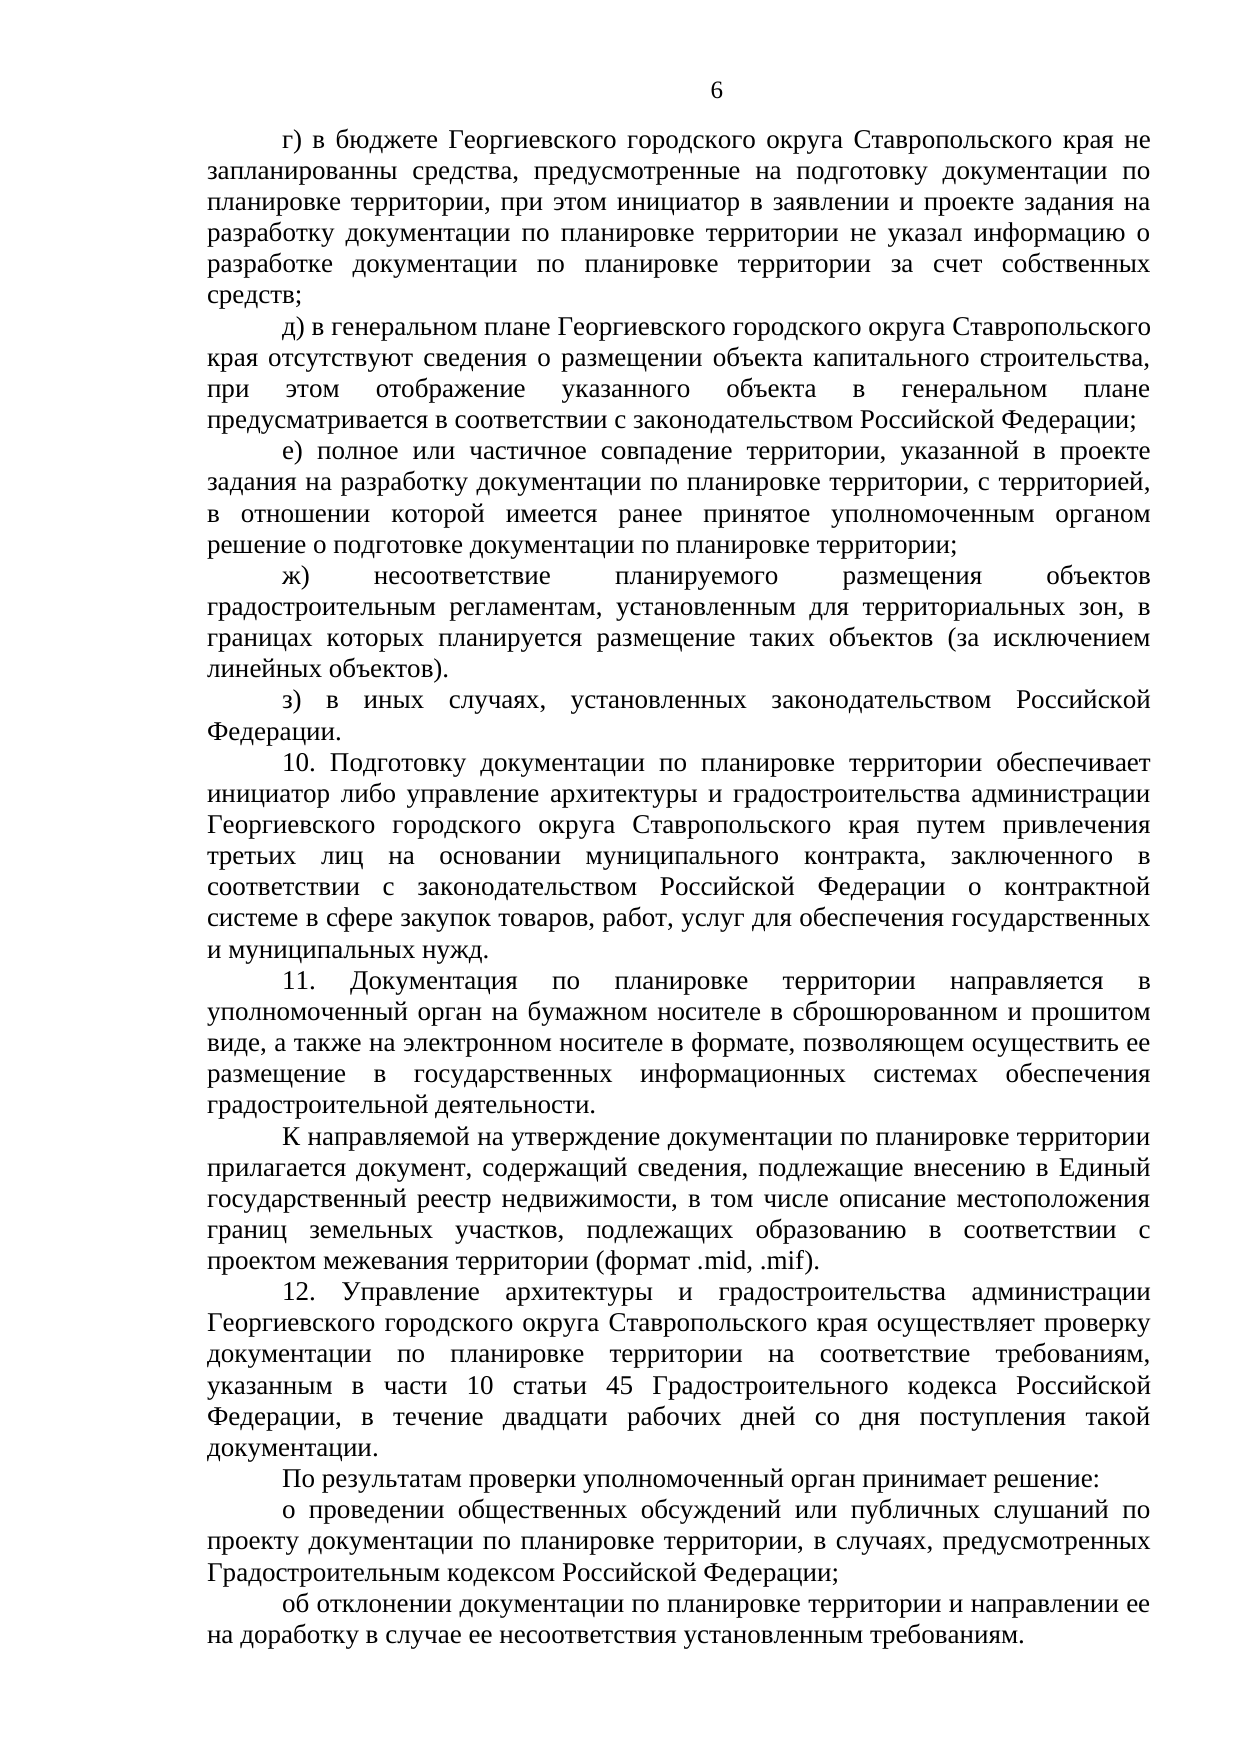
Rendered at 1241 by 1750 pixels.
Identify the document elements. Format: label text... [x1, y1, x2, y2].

text д) в генеральном плане Георгиевского городского округа Ставропольского края отсутствуют сведения о размещении объекта капитального строительства, при этом отображение указанного объекта в генеральном плане предусматривается в соответствии с законодательством Российской Федерации; [207, 310, 1152, 434]
text 11. Документация по планировке территории направляется в уполномоченный орган на бумажном носителе в сброшюрованном и прошитом виде, а также на электронном носителе в формате, позволяющем осуществить ее размещение в государственных информационных системах обеспечения градостроительной деятельности. [207, 964, 1152, 1119]
text о проведении общественных обсуждений или публичных слушаний по проекту документации по планировке территории, в случаях, предусмотренных Градостроительным кодексом Российской Федерации; [207, 1493, 1152, 1587]
text г) в бюджете Георгиевского городского округа Ставропольского края не запланированны средства, предусмотренные на подготовку документации по планировке территории, при этом инициатор в заявлении и проекте задания на разработку документации по планировке территории не указал информацию о разработке документации по планировке территории за счет собственных средств; [207, 123, 1152, 310]
text з) в иных случаях, установленных законодательством Российской Федерации. [207, 683, 1152, 746]
text об отклонении документации по планировке территории и направлении ее на доработку в случае ее несоответствия установленным требованиям. [207, 1587, 1152, 1649]
text ж) несоответствие планируемого размещения объектов градостроительным регламентам, установленным для территориальных зон, в границах которых планируется размещение таких объектов (за исключением линейных объектов). [207, 559, 1152, 683]
text е) полное или частичное совпадение территории, указанной в проекте задания на разработку документации по планировке территории, с территорией, в отношении которой имеется ранее принятое уполномоченным органом решение о подготовке документации по планировке территории; [207, 434, 1152, 559]
text К направляемой на утверждение документации по планировке территории прилагается документ, содержащий сведения, подлежащие внесению в Единый государственный реестр недвижимости, в том числе описание местоположения границ земельных участков, подлежащих образованию в соответствии с проектом межевания территории (формат .mid, .mif). [207, 1119, 1152, 1275]
text 10. Подготовку документации по планировке территории обеспечивает инициатор либо управление архитектуры и градостроительства администрации Георгиевского городского округа Ставропольского края путем привлечения третьих лиц на основании муниципального контракта, заключенного в соответствии с законодательством Российской Федерации о контрактной системе в сфере закупок товаров, работ, услуг для обеспечения государственных и муниципальных нужд. [207, 746, 1152, 964]
text По результатам проверки уполномоченный орган принимает решение: [207, 1462, 1152, 1493]
text 12. Управление архитектуры и градостроительства администрации Георгиевского городского округа Ставропольского края осуществляет проверку документации по планировке территории на соответствие требованиям, указанным в части 10 статьи 45 Градостроительного кодекса Российской Федерации, в течение двадцати рабочих дней со дня поступления такой документации. [207, 1275, 1152, 1462]
